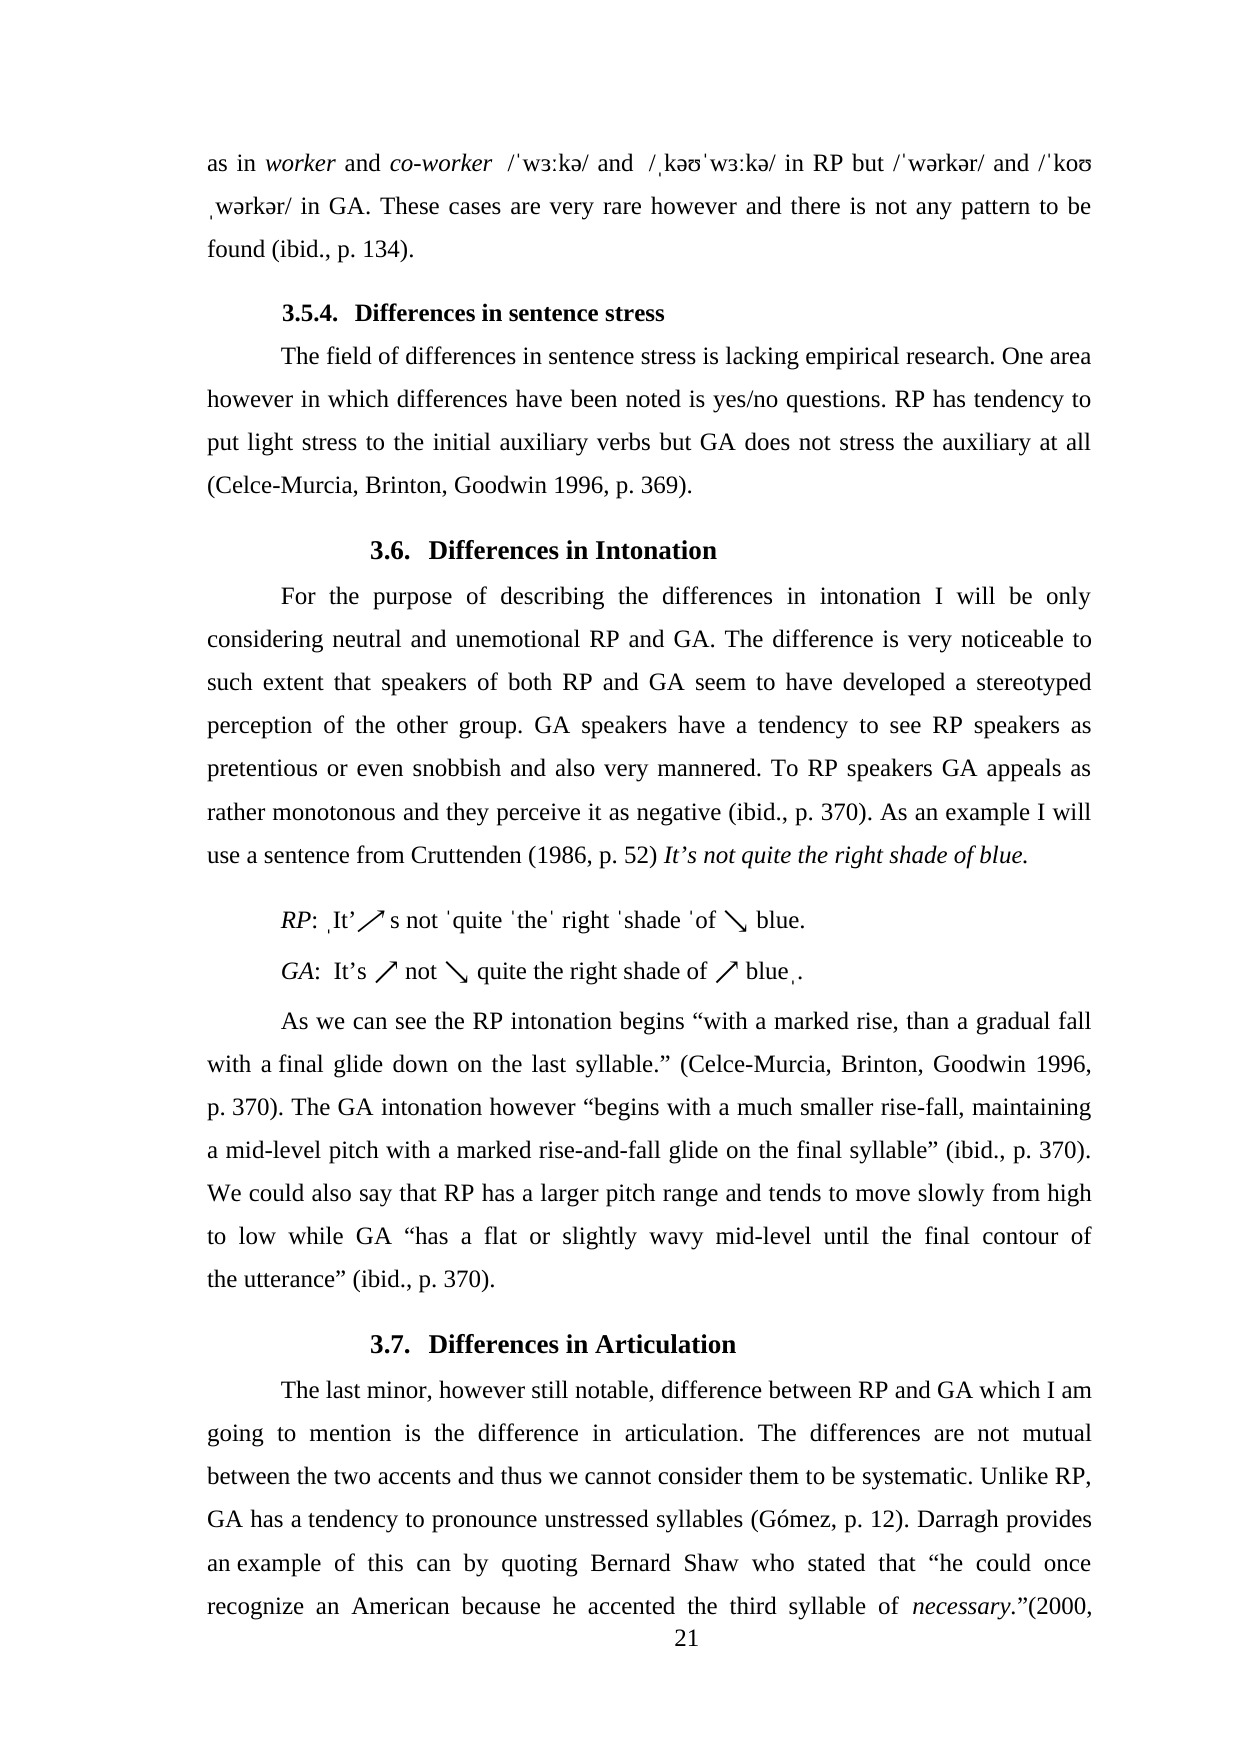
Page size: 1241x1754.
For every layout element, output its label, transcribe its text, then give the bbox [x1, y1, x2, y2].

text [207, 148, 1092, 263]
subtitle Differences in Intonation [296, 534, 1092, 566]
text As we can see the RP intonation begins “with a marked rise, than a gradual fall with a final glide down on the last syllable.” (Celce-Murcia, Brinton, Goodwin 1996, p. 370). The GA intonation however “begins with a much smaller rise-fall, maintaining a mid-level pitch with a marked rise-and-fall glide on the final syllable” (ibid., p. 370). We could also say that RP has a larger pitch range and tends to move slowly from high to low while GA “has a flat or slightly wavy mid-level until the final contour of the utterance” (ibid., p. 370). [207, 1006, 1092, 1293]
subtitle Differences in sentence stress [282, 298, 1092, 327]
text The field of differences in sentence stress is lacking empirical research. One area however in which differences have been noted is yes/no questions. RP has tendency to put light stress to the initial auxiliary verbs but GA does not stress the auxiliary at all (Celce-Murcia, Brinton, Goodwin 1996, p. 369). [207, 341, 1092, 499]
text For the purpose of describing the differences in intonation I will be only considering neutral and unemotional RP and GA. The difference is very noticeable to such extent that speakers of both RP and GA seem to have developed a stereotyped perception of the other group. GA speakers have a tendency to see RP speakers as pretentious or even snobbish and also very mannered. To RP speakers GA appeals as rather monotonous and they perceive it as negative (ibid., p. 370). As an example I will use a sentence from Cruttenden (1986, p. 52) It’s not quite the right shade of blue. [207, 581, 1092, 868]
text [207, 1375, 1092, 1619]
subtitle Differences in Articulation [296, 1328, 1092, 1360]
text RP: ˌIt’↗ s not ˈquite ˈtheˈ right ˈshade ˈof ↘ blue. [207, 904, 1092, 934]
text GA: It’s ↗ not ↘ quite the right shade of ↗ blueˌ. [207, 955, 1092, 985]
